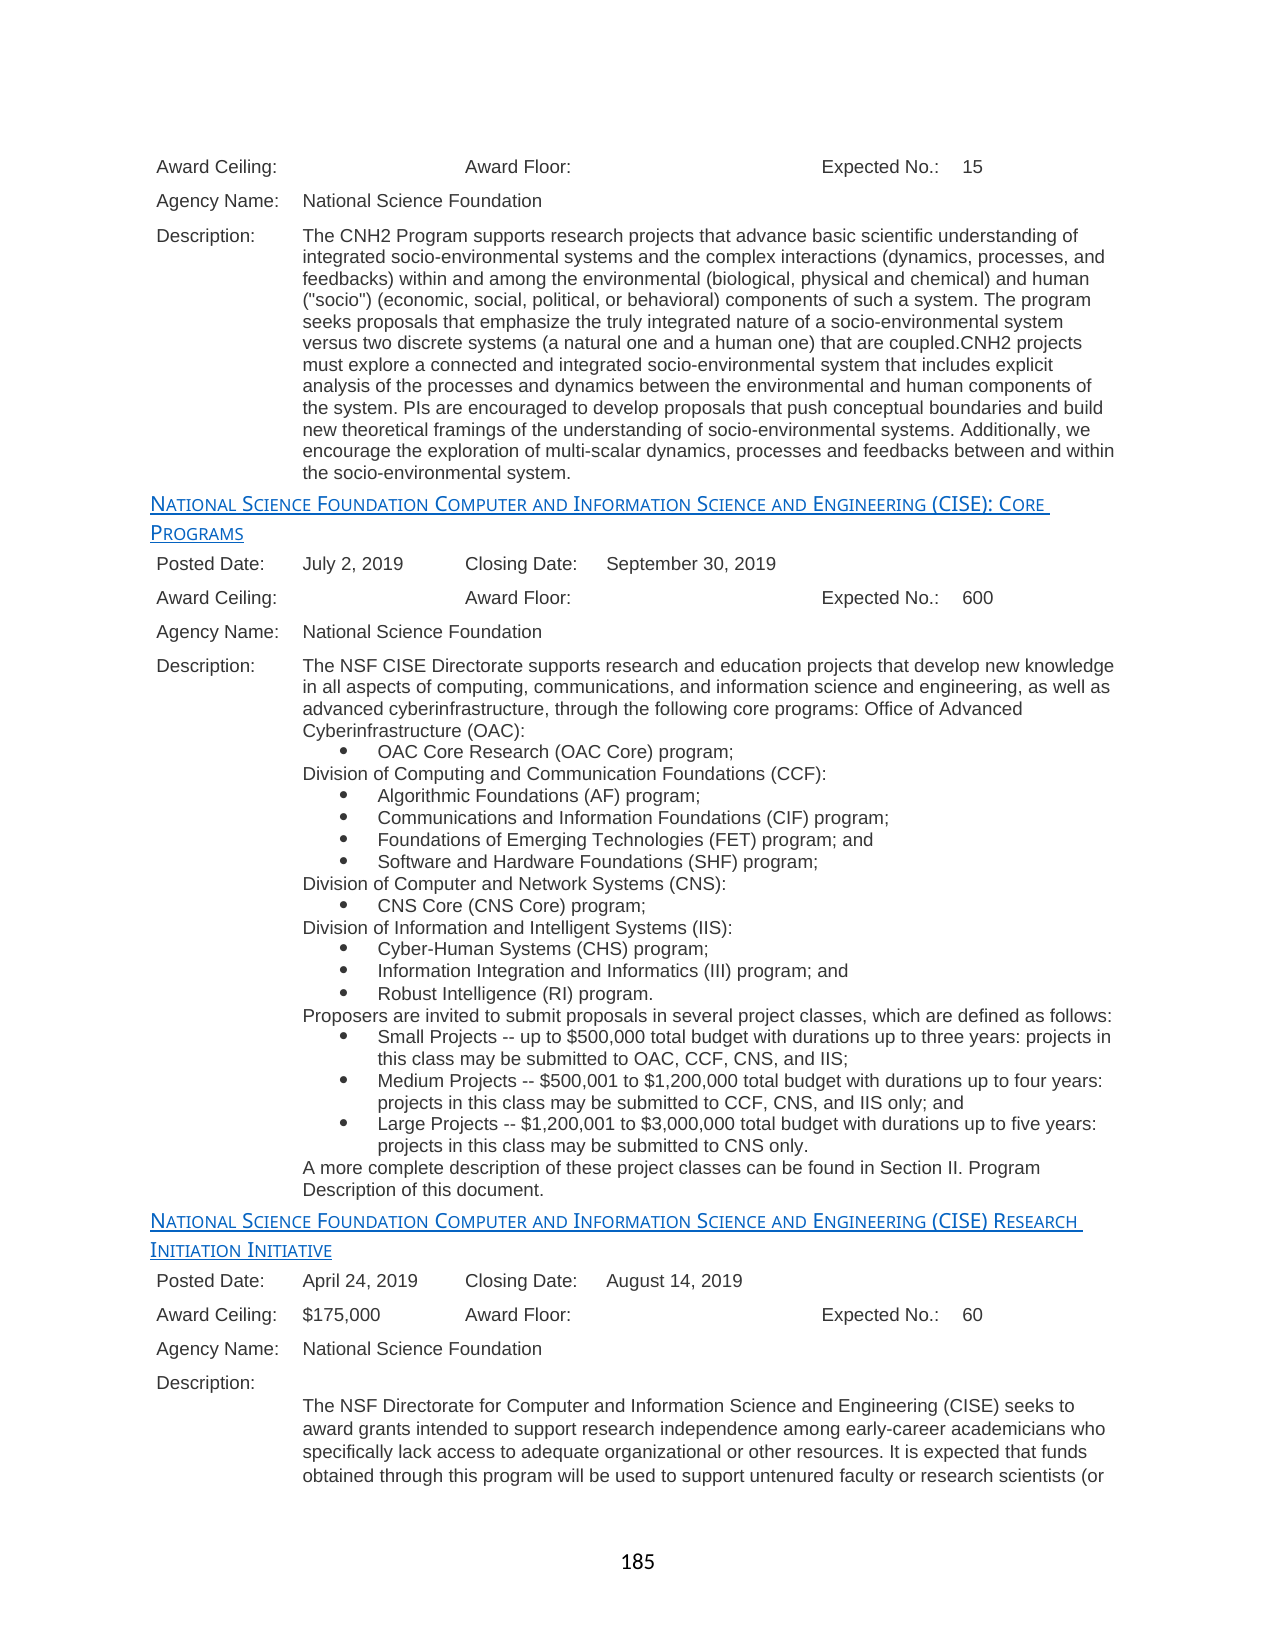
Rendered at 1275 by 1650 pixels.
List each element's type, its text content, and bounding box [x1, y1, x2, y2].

subtitle National Science Foundation Computer and Information Science and Engineering (CISE) Research Initiation Initiative [150, 1206, 1125, 1263]
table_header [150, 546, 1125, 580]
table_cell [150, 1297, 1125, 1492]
subtitle National Science Foundation Computer and Information Science and Engineering (CISE): Core Programs [150, 489, 1125, 546]
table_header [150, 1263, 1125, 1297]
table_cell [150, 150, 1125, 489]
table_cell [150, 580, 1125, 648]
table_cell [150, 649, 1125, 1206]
